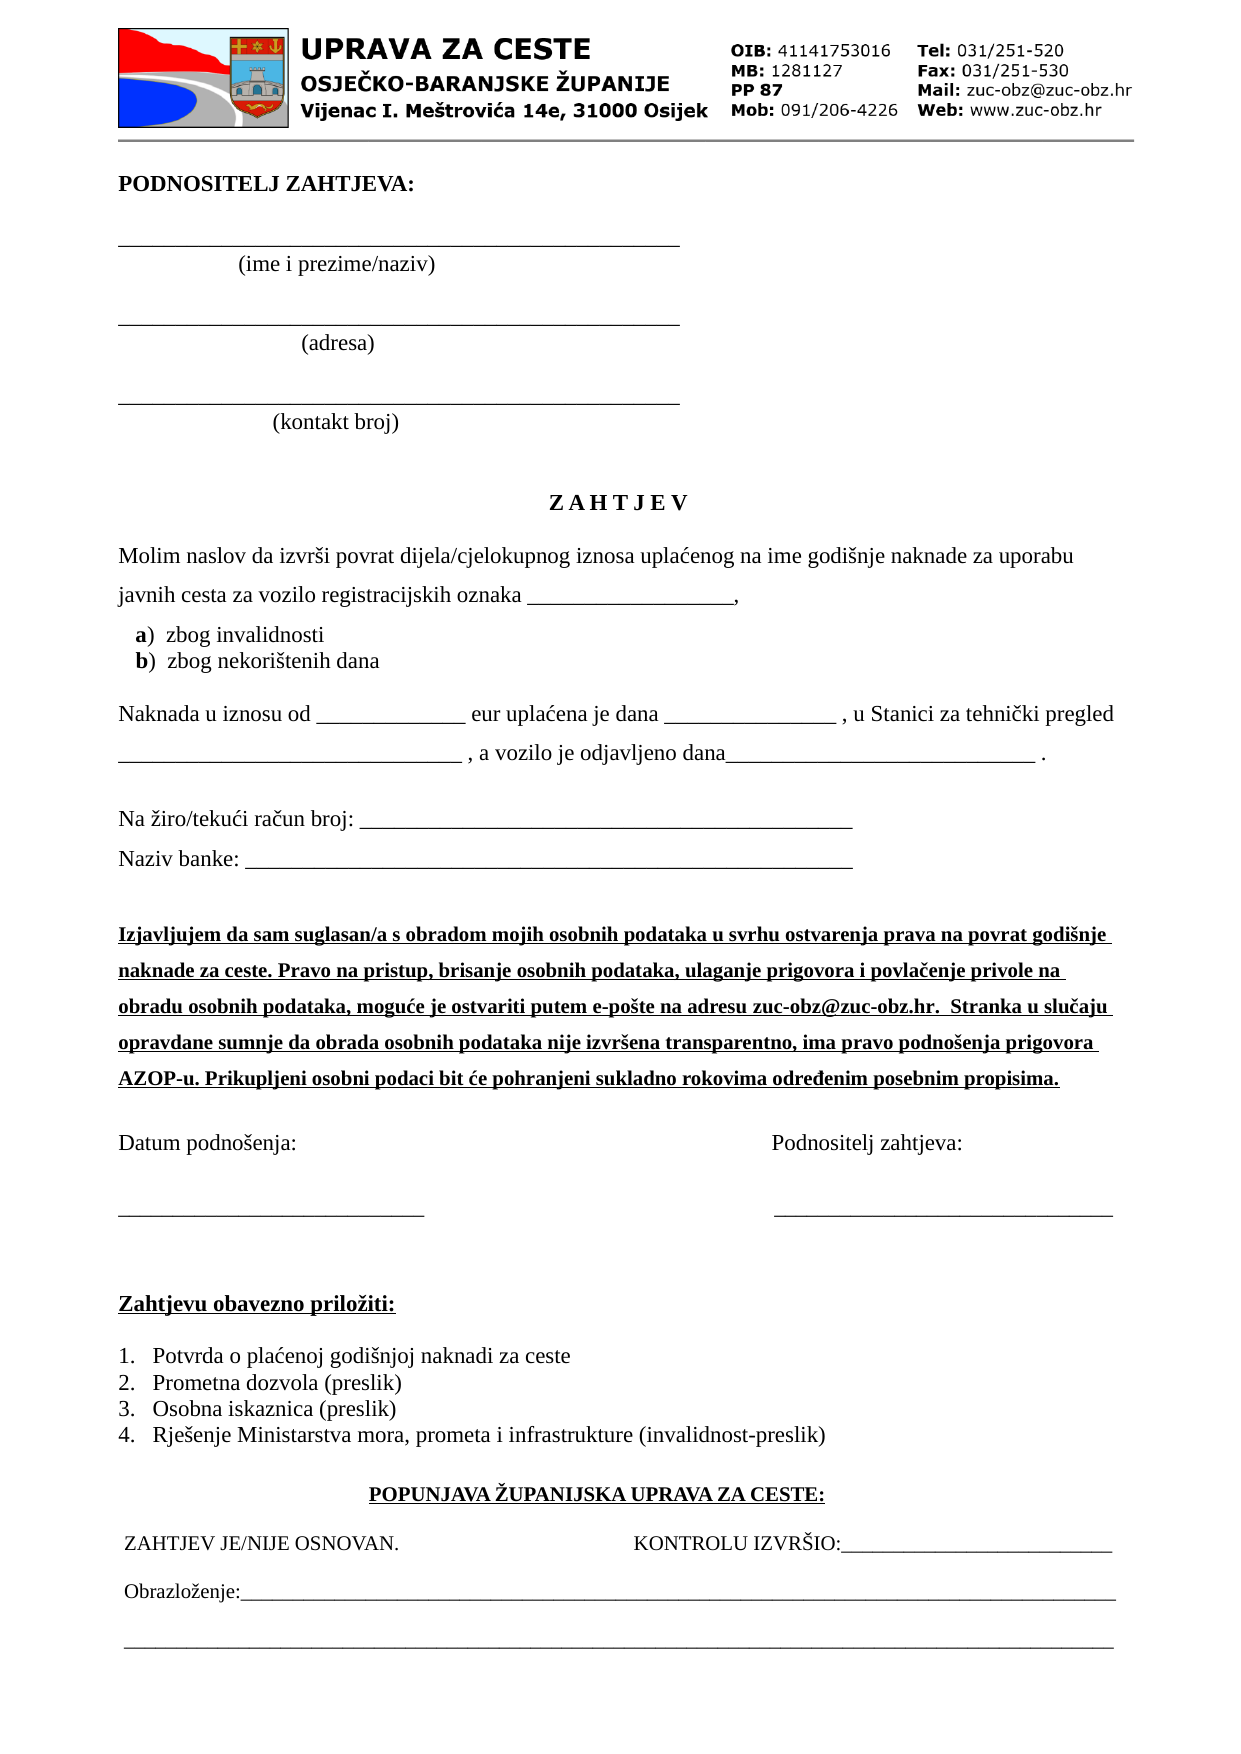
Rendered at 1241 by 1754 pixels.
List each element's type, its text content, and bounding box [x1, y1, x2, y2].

text 1. Potvrda o plaćenoj godišnjoj naknadi za ceste [118, 1342, 1122, 1369]
text 4. Rješenje Ministarstva mora, prometa i infrastrukture (invalidnost-preslik) [118, 1421, 1122, 1448]
text b) zbog nekorištenih dana [118, 647, 1122, 673]
text PODNOSITELJ ZAHTJEVA: [118, 171, 1122, 197]
text Zahtjevu obavezno priložiti: [118, 1290, 1122, 1316]
text 2. Prometna dozvola (preslik) [118, 1369, 1122, 1395]
text Naziv banke: _____________________________________________________ [118, 845, 1122, 871]
text a) zbog invalidnosti [118, 621, 1122, 647]
text (kontakt broj) [118, 408, 1122, 434]
picture [118, 28, 1135, 142]
text Datum podnošenja: Podnositelj zahtjeva: [118, 1128, 1122, 1155]
text Na žiro/tekući račun broj: ___________________________________________ [118, 805, 1122, 832]
table_header POPUNJAVA ŽUPANIJSKA UPRAVA ZA CESTE: ZAHTJEV JE/NIJE OSNOVAN. KONTROLU IZVRŠIO:__________________________ Obrazloženje:____________________________________________________________________________________ _______________________________________________________________________________________________ [118, 1477, 1122, 1656]
text Naknada u iznosu od _____________ eur uplaćena je dana _______________ , u Stanici za tehnički pregled ______________________________ , a vozilo je odjavljeno dana___________________________ . [118, 700, 1122, 766]
text Izjavljujem da sam suglasan/a s obradom mojih osobnih podataka u svrhu ostvarenja prava na povrat godišnje naknade za ceste. Pravo na pristup, brisanje osobnih podataka, ulaganje prigovora i povlačenje privole na obradu osobnih podataka, moguće je ostvariti putem e-pošte na adresu zuc-obz@zuc-obz.hr. Stranka u slučaju opravdane sumnje da obrada osobnih podataka nije izvršena transparentno, ima pravo podnošenja prigovora AZOP-u. Prikupljeni osobni podaci bit će pohranjeni sukladno rokovima određenim posebnim propisima. [118, 922, 1122, 1090]
text (adresa) [118, 329, 1122, 355]
text Z A H T J E V [118, 489, 1122, 516]
text _________________________________________________ [118, 381, 1122, 408]
text 3. Osobna iskaznica (preslik) [118, 1395, 1122, 1421]
text (ime i prezime/naziv) [118, 249, 1122, 276]
text ____________________________ _______________________________ [118, 1194, 1122, 1219]
text Molim naslov da izvrši povrat dijela/cjelokupnog iznosa uplaćenog na ime godišnje naknade za uporabu javnih cesta za vozilo registracijskih oznaka __________________, [118, 542, 1122, 608]
text _________________________________________________ [118, 223, 1122, 249]
text _________________________________________________ [118, 302, 1122, 329]
